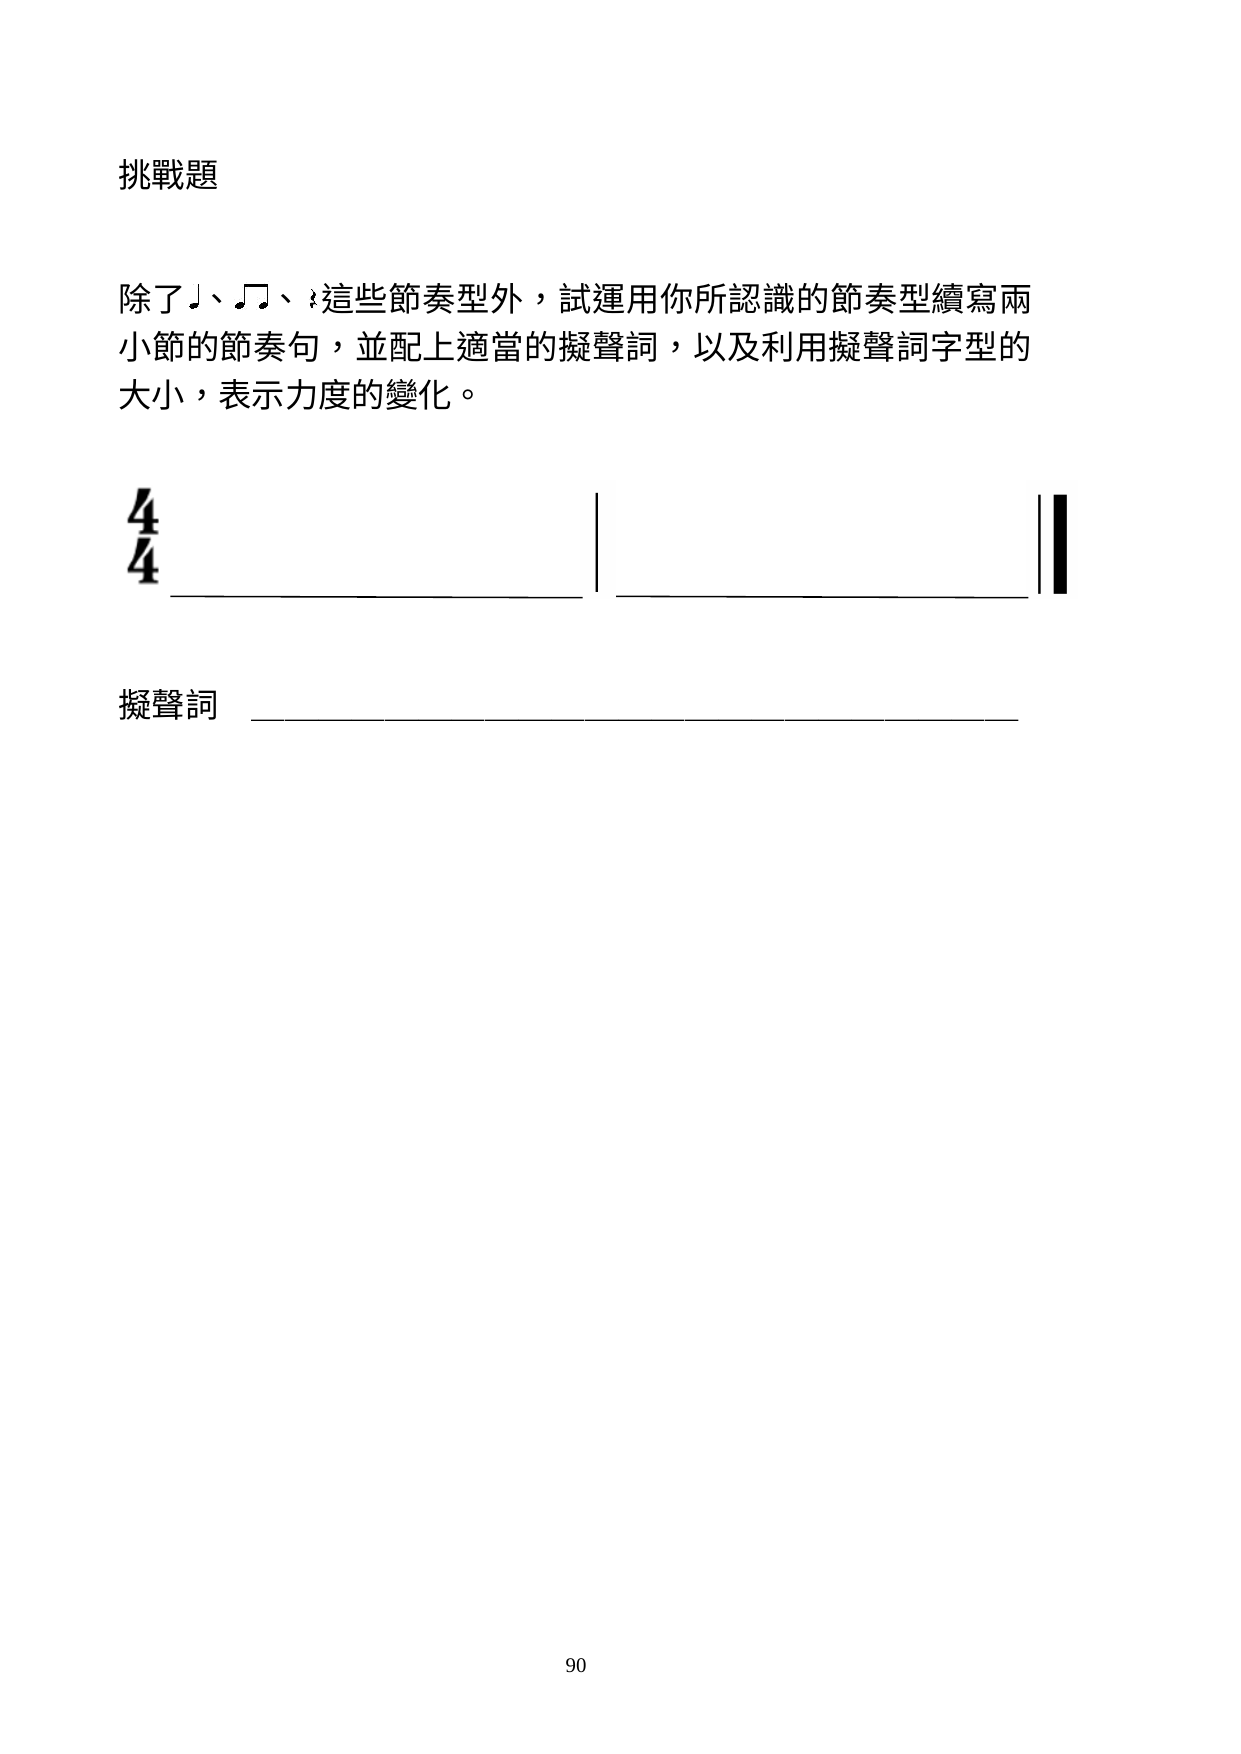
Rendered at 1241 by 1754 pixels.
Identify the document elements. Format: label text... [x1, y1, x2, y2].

picture [118, 480, 171, 599]
text 除了、、這些節奏型外，試運用你所認識的節奏型續寫兩小節的節奏句，並配上適當的擬聲詞，以及利用擬聲詞字型的大小，表示力度的變化。 [118, 272, 1033, 417]
picture [580, 480, 616, 599]
picture [233, 281, 270, 311]
picture [1026, 480, 1078, 599]
text 擬聲詞 ＿＿＿＿＿＿＿＿＿＿＿＿＿＿＿＿＿＿＿＿＿＿＿ [118, 679, 1033, 727]
text 挑戰題 [118, 148, 1033, 197]
picture [186, 281, 200, 311]
picture [303, 281, 321, 311]
